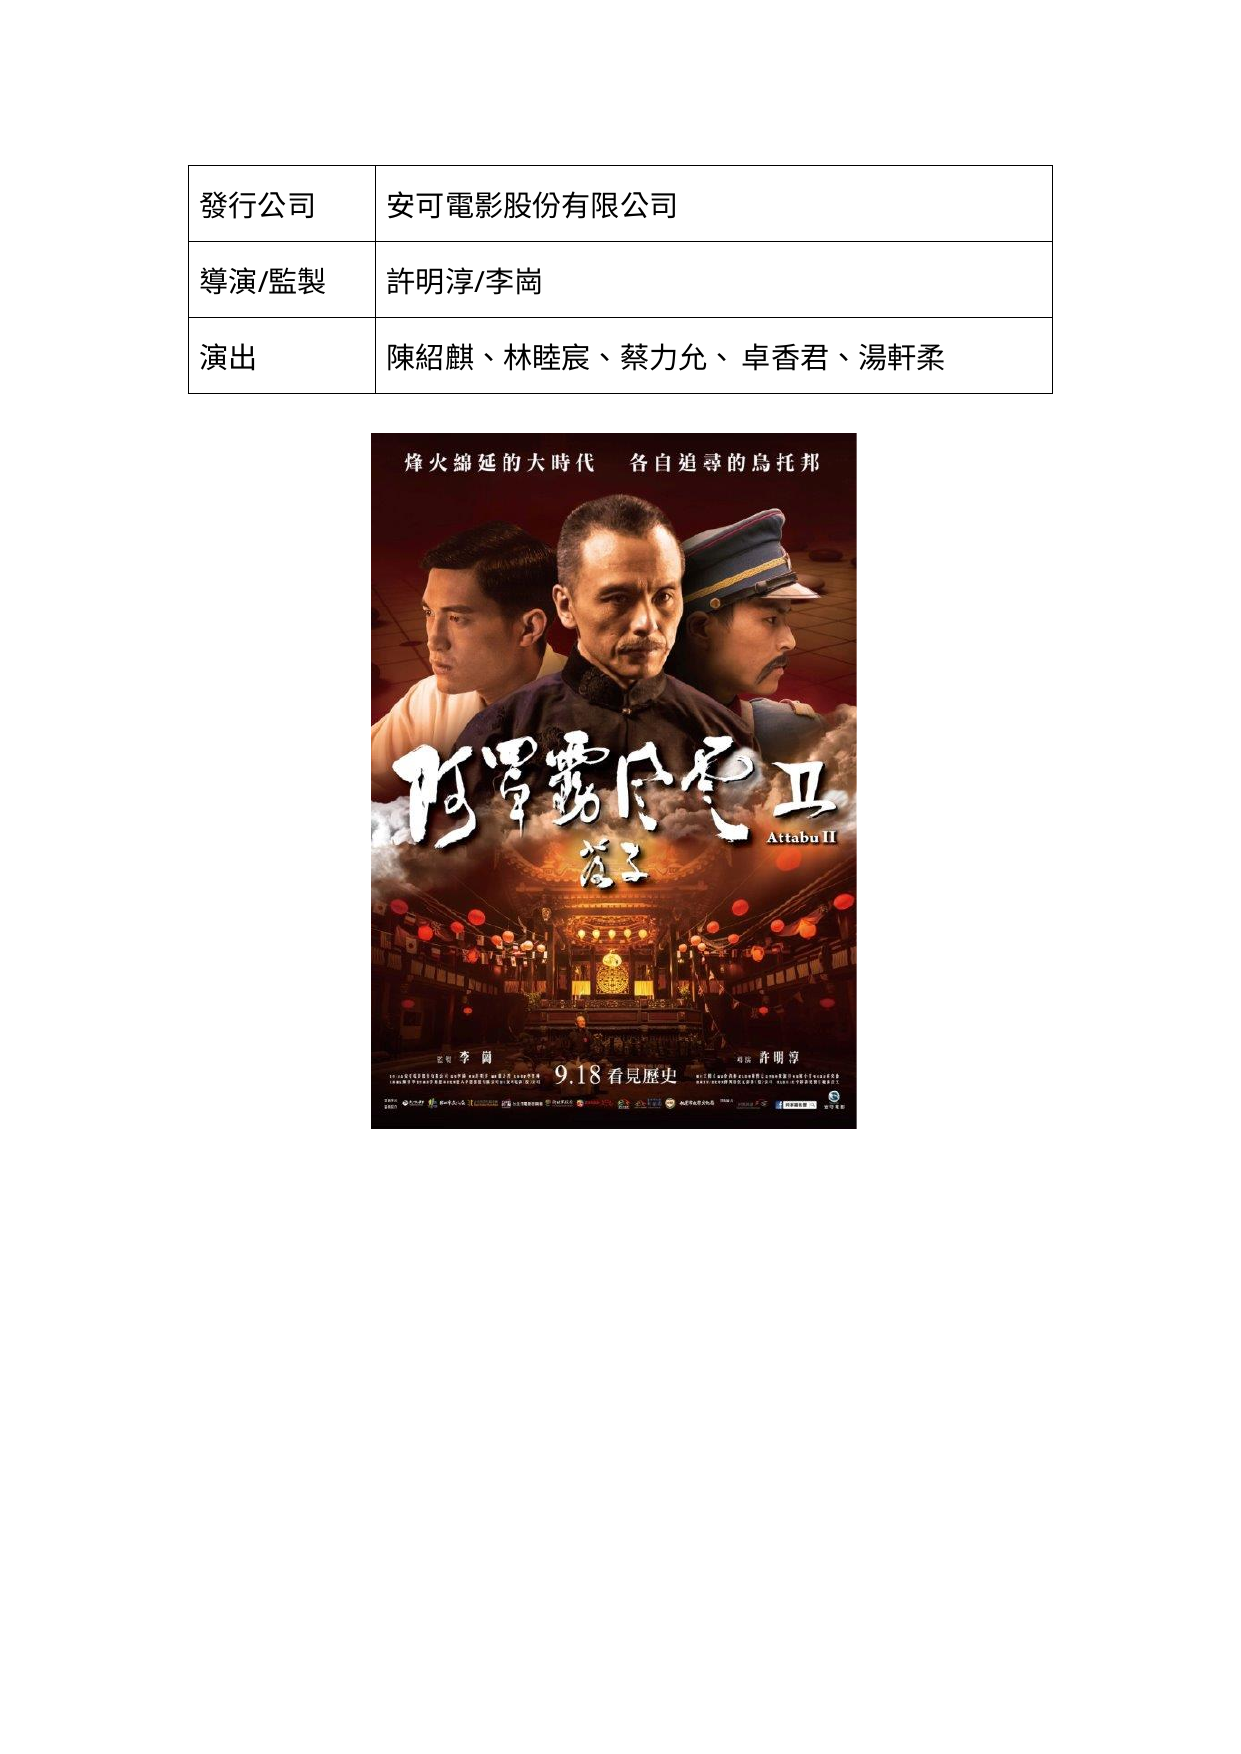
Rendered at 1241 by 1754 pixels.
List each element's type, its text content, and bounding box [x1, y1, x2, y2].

table_cell 發行公司 [189, 166, 375, 241]
table_cell 安可電影股份有限公司 [376, 166, 1052, 241]
table_cell 導演/監製 [189, 242, 375, 317]
picture [371, 433, 857, 1129]
table_cell 演出 [189, 318, 375, 393]
table_cell 許明淳/李崗 [376, 242, 1052, 317]
table_cell 陳紹麒、林睦宸、蔡力允、 卓香君、湯軒柔 [376, 318, 1052, 393]
